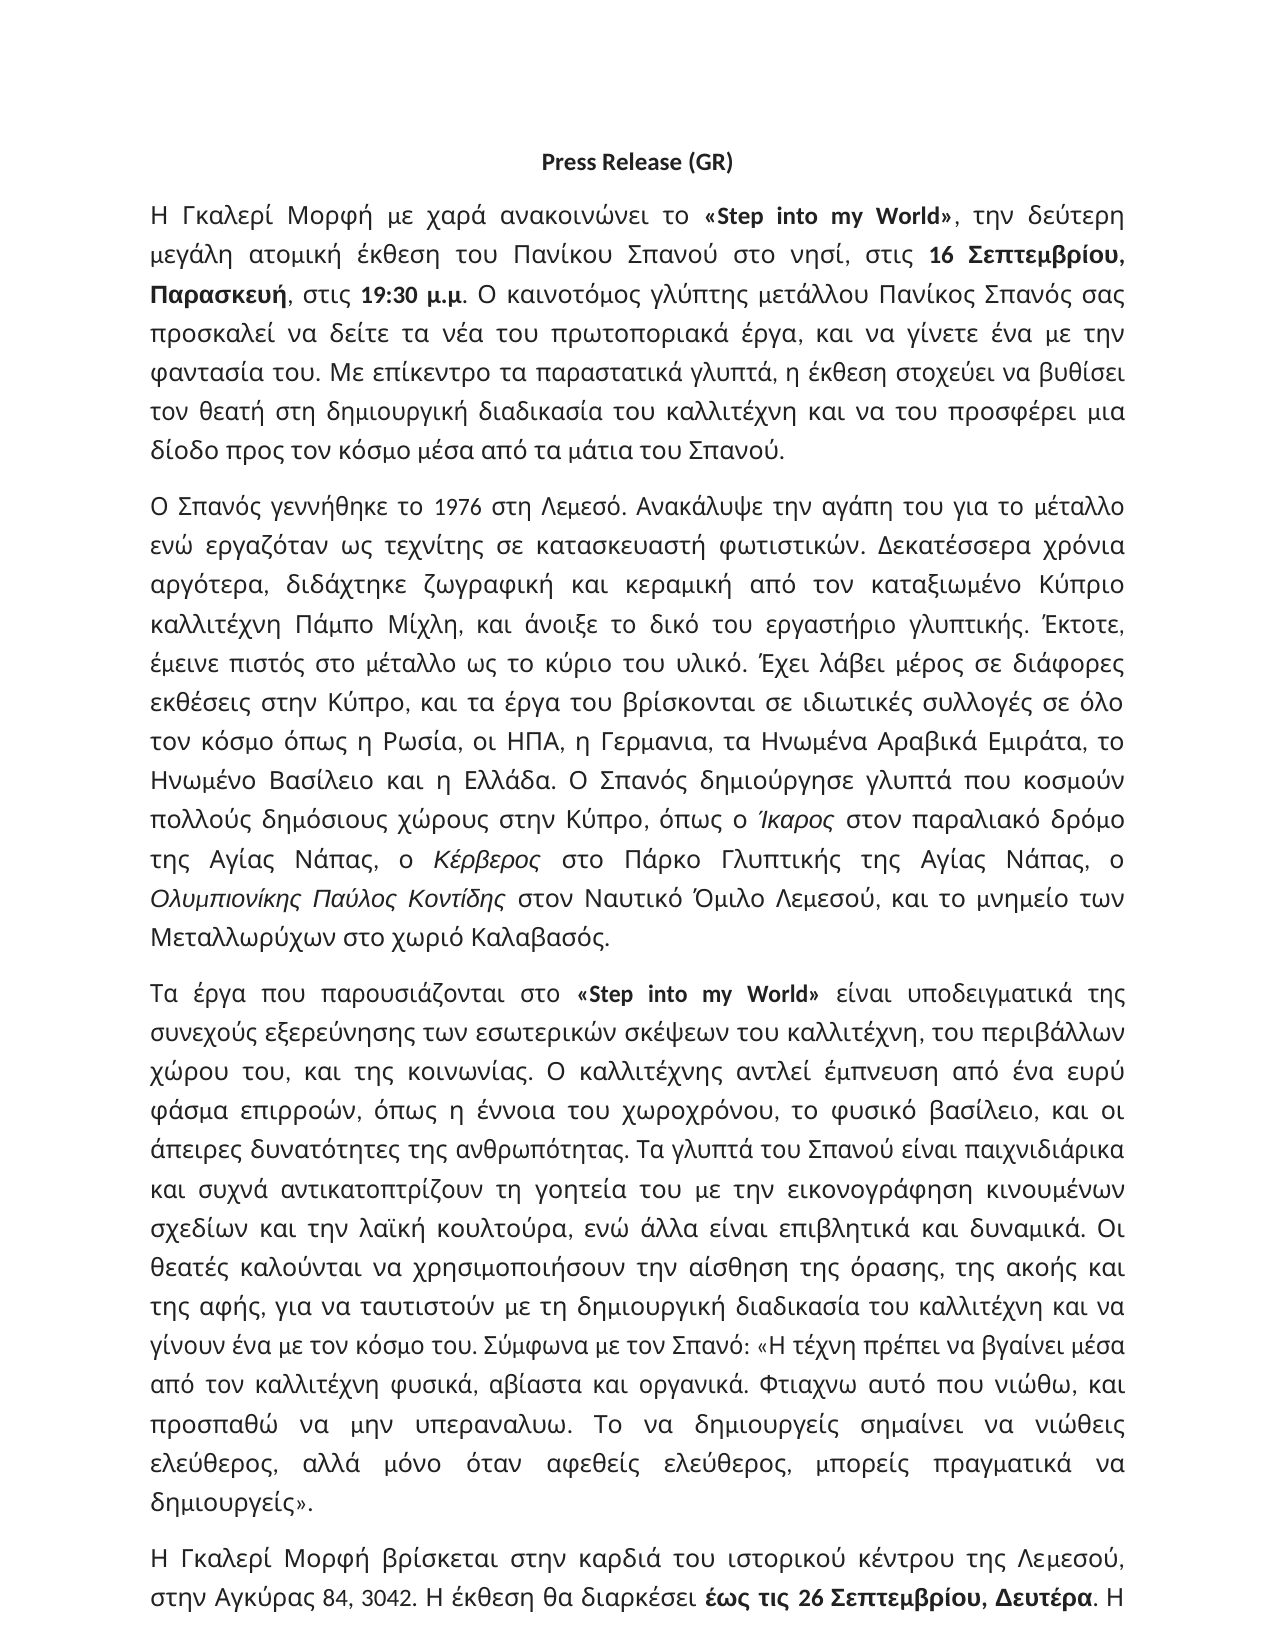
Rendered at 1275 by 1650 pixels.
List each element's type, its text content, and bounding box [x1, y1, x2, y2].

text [150, 1541, 1124, 1614]
title Press Release (GR) [540, 146, 735, 177]
text Η Γκαλερί Μορφή με χαρά ανακοινώνει το «Step into my World», την δεύτερη μεγάλη ατομική έκθεση του Πανίκου Σπανού στο νησί, στις 16 Σεπτεμβρίου, Παρασκευή, στις 19:30 μ.μ. Ο καινοτόμος γλύπτης μετάλλου Πανίκος Σπανός σας προσκαλεί να δείτε τα νέα του πρωτοποριακά έργα, και να γίνετε ένα με την φαντασία του. Με επίκεντρο τα παραστατικά γλυπτά, η έκθεση στοχεύει να βυθίσει τον θεατή στη δημιουργική διαδικασία του καλλιτέχνη και να του προσφέρει μια δίοδο προς τον κόσμο μέσα από τα μάτια του Σπανού. [150, 198, 1125, 467]
text Τα έργα που παρουσιάζονται στο «Step into my World» είναι υποδειγματικά της συνεχούς εξερεύνησης των εσωτερικών σκέψεων του καλλιτέχνη, του περιβάλλων χώρου του, και της κοινωνίας. Ο καλλιτέχνης αντλεί έμπνευση από ένα ευρύ φάσμα επιρροών, όπως η έννοια του χωροχρόνου, το φυσικό βασίλειο, και οι άπειρες δυνατότητες της ανθρωπότητας. Τα γλυπτά του Σπανού είναι παιχνιδιάρικα και συχνά αντικατοπτρίζουν τη γοητεία του με την εικονογράφηση κινουμένων σχεδίων και την λαϊκή κουλτούρα, ενώ άλλα είναι επιβλητικά και δυναμικά. Οι θεατές καλούνται να χρησιμοποιήσουν την αίσθηση της όρασης, της ακοής και της αφής, για να ταυτιστούν με τη δημιουργική διαδικασία του καλλιτέχνη και να γίνουν ένα με τον κόσμο του. Σύμφωνα με τον Σπανό: «Η τέχνη πρέπει να βγαίνει μέσα από τον καλλιτέχνη φυσικά, αβίαστα και οργανικά. Φτιαχνω αυτό που νιώθω, και προσπαθώ να μην υπεραναλυω. Το να δημιουργείς σημαίνει να νιώθεις ελεύθερος, αλλά μόνο όταν αφεθείς ελεύθερος, μπορείς πραγματικά να δημιουργείς». [150, 976, 1125, 1519]
text Ο Σπανός γεννήθηκε το 1976 στη Λεμεσό. Ανακάλυψε την αγάπη του για το μέταλλο ενώ εργαζόταν ως τεχνίτης σε κατασκευαστή φωτιστικών. Δεκατέσσερα χρόνια αργότερα, διδάχτηκε ζωγραφική και κεραμική από τον καταξιωμένο Κύπριο καλλιτέχνη Πάμπο Μίχλη, και άνοιξε το δικό του εργαστήριο γλυπτικής. Έκτοτε, έμεινε πιστός στο μέταλλο ως το κύριο του υλικό. Έχει λάβει μέρος σε διάφορες εκθέσεις στην Κύπρο, και τα έργα του βρίσκονται σε ιδιωτικές συλλογές σε όλο τον κόσμο όπως η Ρωσία, οι ΗΠΑ, η Γερμανια, τα Ηνωμένα Αραβικά Εμιράτα, το Ηνωμένο Βασίλειο και η Ελλάδα. Ο Σπανός δημιούργησε γλυπτά που κοσμούν πολλούς δημόσιους χώρους στην Κύπρο, όπως ο Ίκαρος στον παραλιακό δρόμο της Αγίας Νάπας, ο Κέρβερος στο Πάρκο Γλυπτικής της Αγίας Νάπας, ο Ολυμπιονίκης Παύλος Κοντίδης στον Ναυτικό Όμιλο Λεμεσού, και το μνημείο των Μεταλλωρύχων στο χωριό Καλαβασός. [150, 489, 1125, 954]
